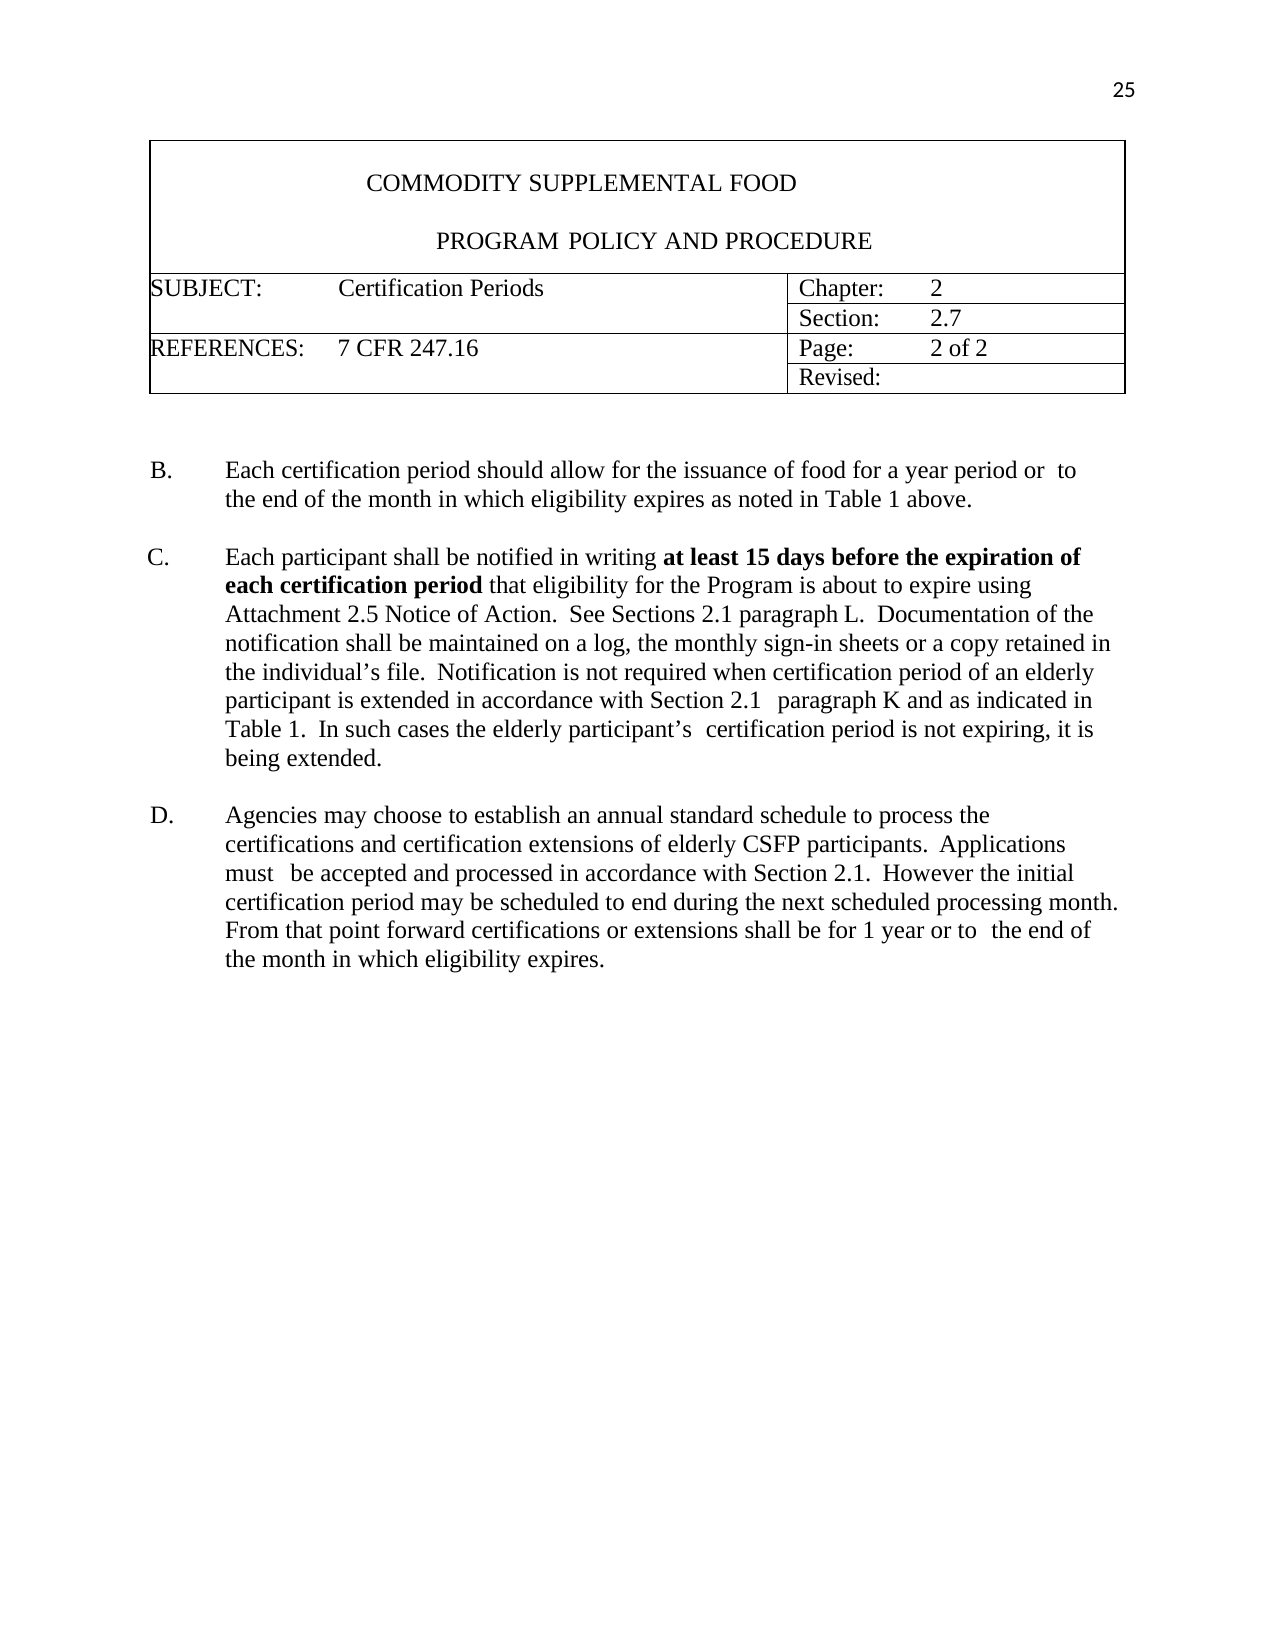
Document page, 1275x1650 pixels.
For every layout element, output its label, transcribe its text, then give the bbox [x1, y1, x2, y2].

table_cell 2.7 [927, 304, 1124, 333]
list Agencies may choose to establish an annual standard schedule to process the certifications and certification extensions of elderly CSFP participants. Applications must be accepted and processed in accordance with Section 2.1. However the initial certification period may be scheduled to end during the next scheduled processing month. From that point forward certifications or extensions shall be for 1 year or to the end of the month in which eligibility expires. [150, 801, 1119, 973]
table_header COMMODITY SUPPLEMENTAL FOOD PROGRAM POLICY AND PROCEDURE MANUAL [151, 141, 1124, 273]
list Each participant shall be notified in writing at least 15 days before the expiration of each certification period that eligibility for the Program is about to expire using Attachment 2.5 Notice of Action. See Sections 2.1 paragraph L. Documentation of the notification shall be maintained on a log, the monthly sign-in sheets or a copy retained in the individual’s file. Notification is not required when certification period of an elderly participant is extended in accordance with Section 2.1 paragraph K and as indicated in Table 1. In such cases the elderly participant’s certification period is not expiring, it is being extended. [147, 542, 1119, 772]
table_cell Section: [788, 304, 927, 333]
table_cell Revised: [788, 364, 1124, 392]
table_cell Page: [788, 334, 927, 362]
list Each certification period should allow for the issuance of food for a year period or to the end of the month in which eligibility expires as noted in Table 1 above. [150, 456, 1109, 513]
table_cell 2 of 2 [927, 334, 1124, 362]
table_cell Certification Periods [300, 274, 787, 333]
table_cell REFERENCES: 7 CFR 247.16 [151, 334, 787, 392]
table_cell Chapter: [788, 274, 927, 303]
table_cell SUBJECT: [151, 274, 300, 333]
table_cell 2 [927, 274, 1124, 303]
